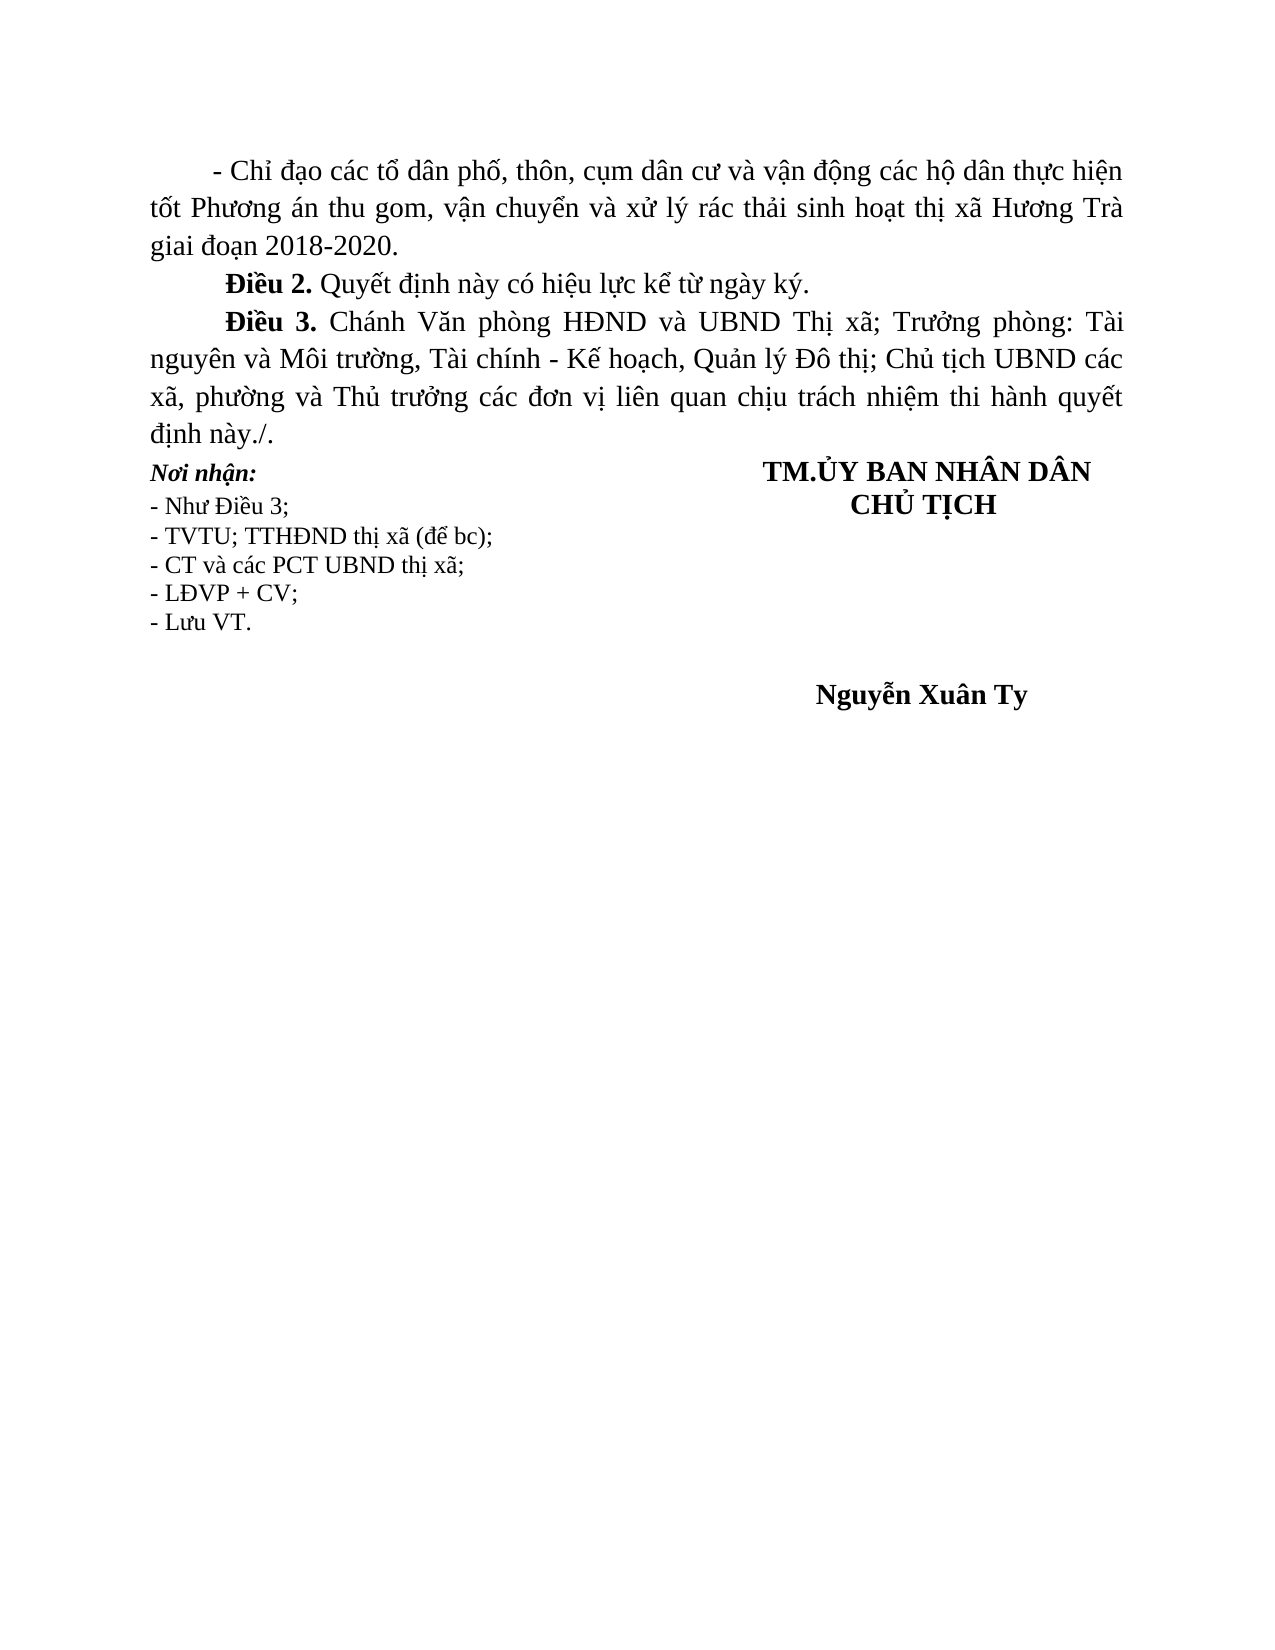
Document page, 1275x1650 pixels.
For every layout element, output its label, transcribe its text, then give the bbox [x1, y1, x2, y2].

text Điều 3. Chánh Văn phòng HĐND và UBND Thị xã; Trưởng phòng: Tài nguyên và Môi trường, Tài chính - Kế hoạch, Quản lý Đô thị; Chủ tịch UBND các xã, phường và Thủ trưởng các đơn vị liên quan chịu trách nhiệm thi hành quyết định này./. [150, 300, 1125, 450]
text Nguyễn Xuân Ty [150, 673, 1125, 711]
text - Như Điều 3; CHỦ TỊCH [150, 487, 1125, 521]
text - CT và các PCT UBND thị xã; [150, 550, 1125, 578]
text - Chỉ đạo các tổ dân phố, thôn, cụm dân cư và vận động các hộ dân thực hiện tốt Phương án thu gom, vận chuyển và xử lý rác thải sinh hoạt thị xã Hương Trà giai đoạn 2018-2020. [150, 150, 1125, 262]
text - Lưu VT. [150, 607, 1125, 636]
text - TVTU; TTHĐND thị xã (để bc); [150, 521, 1125, 550]
text Nơi nhận: TM.ỦY BAN NHÂN DÂN [150, 450, 1125, 487]
text - LĐVP + CV; [150, 578, 1125, 607]
text Điều 2. Quyết định này có hiệu lực kể từ ngày ký. [150, 262, 1125, 300]
